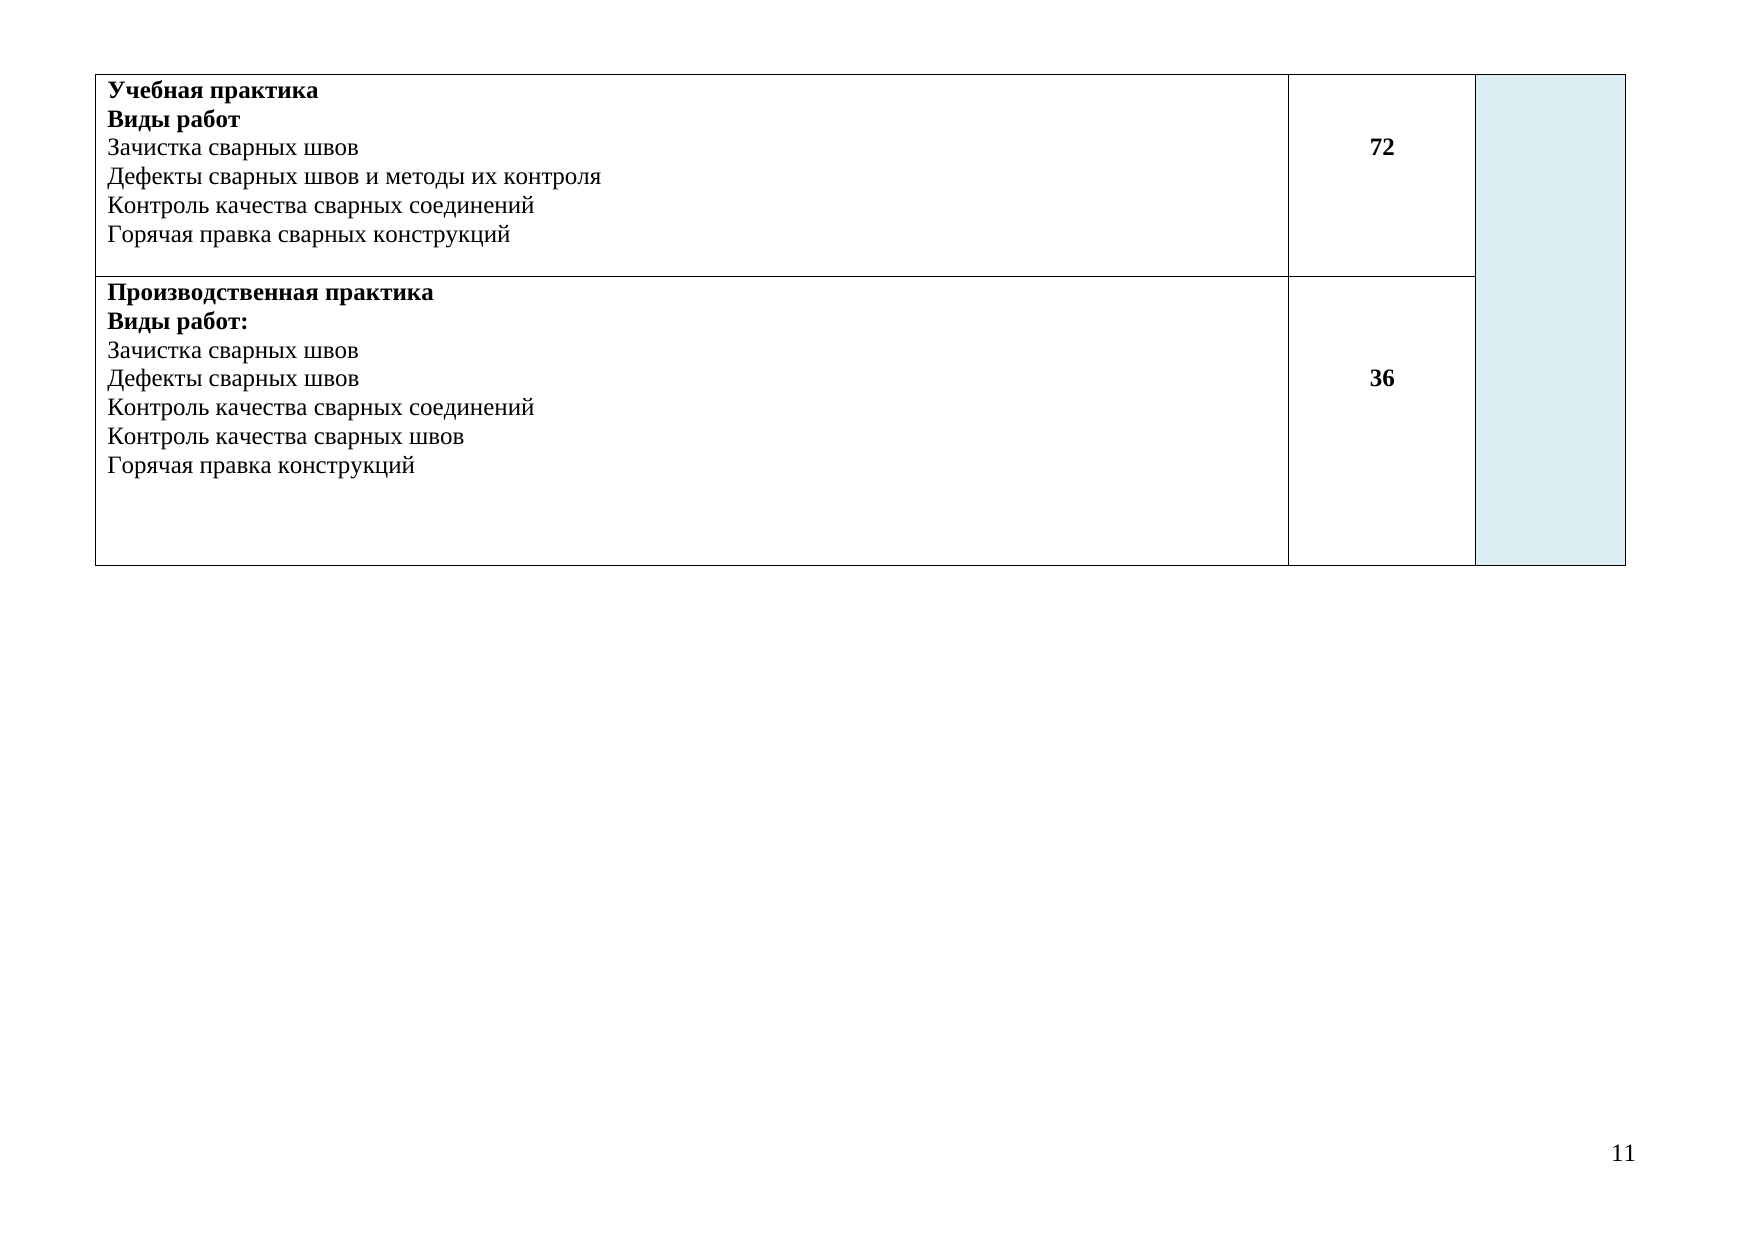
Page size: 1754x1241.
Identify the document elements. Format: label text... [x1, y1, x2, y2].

table_cell 36 [1289, 277, 1475, 565]
table_cell 72 [1289, 75, 1475, 276]
table_cell [1476, 75, 1625, 565]
table_cell Учебная практика Виды работ Зачистка сварных швов Дефекты сварных швов и методы их контроля Контроль качества сварных соединений Горячая правка сварных конструкций [96, 75, 1288, 276]
table_cell Производственная практика Виды работ: Зачистка сварных швов Дефекты сварных швов Контроль качества сварных соединений Контроль качества сварных швов Горячая правка конструкций [96, 277, 1288, 565]
